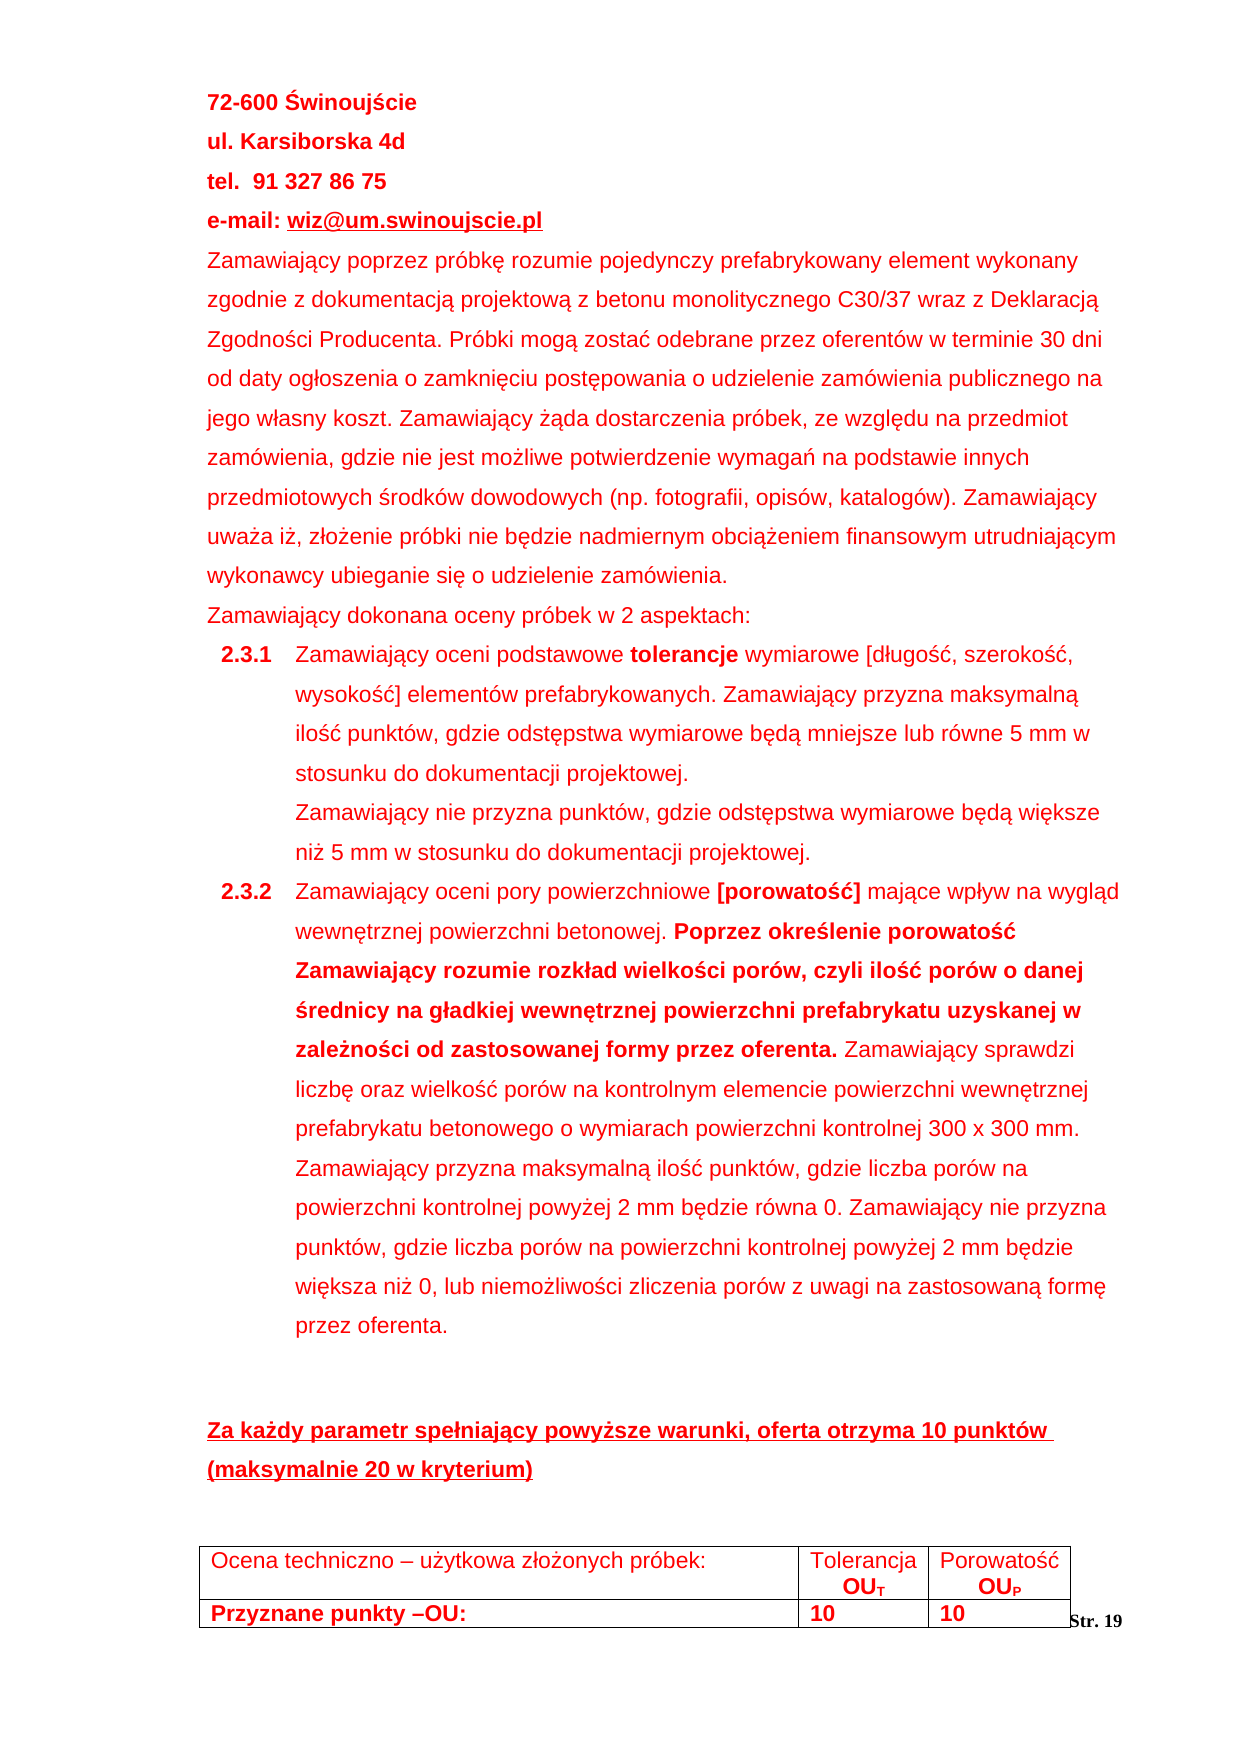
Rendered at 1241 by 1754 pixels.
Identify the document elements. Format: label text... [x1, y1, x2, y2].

text Zamawiający nie przyzna punktów, gdzie odstępstwa wymiarowe będą większe niż 5 mm w stosunku do dokumentacji projektowej. [221, 799, 1122, 865]
text Za każdy parametr spełniający powyższe warunki, oferta otrzyma 10 punktów (maksymalnie 20 w kryterium) [207, 1417, 1122, 1483]
table_header Tolerancja OUT [799, 1547, 928, 1599]
text 2.3.1 Zamawiający oceni podstawowe tolerancje wymiarowe [długość, szerokość, wysokość] elementów prefabrykowanych. Zamawiający przyzna maksymalną ilość punktów, gdzie odstępstwa wymiarowe będą mniejsze lub równe 5 mm w stosunku do dokumentacji projektowej. [221, 641, 1122, 786]
table_cell 10 [799, 1600, 928, 1627]
text Zamawiający poprzez próbkę rozumie pojedynczy prefabrykowany element wykonany zgodnie z dokumentacją projektową z betonu monolitycznego C30/37 wraz z Deklaracją Zgodności Producenta. Próbki mogą zostać odebrane przez oferentów w terminie 30 dni od daty ogłoszenia o zamknięciu postępowania o udzielenie zamówienia publicznego na jego własny koszt. Zamawiający żąda dostarczenia próbek, ze względu na przedmiot zamówienia, gdzie nie jest możliwe potwierdzenie wymagań na podstawie innych przedmiotowych środków dowodowych (np. fotografii, opisów, katalogów). Zamawiający uważa iż, złożenie próbki nie będzie nadmiernym obciążeniem finansowym utrudniającym wykonawcy ubieganie się o udzielenie zamówienia. [207, 247, 1122, 589]
text Zamawiający dokonana oceny próbek w 2 aspektach: [207, 602, 1122, 628]
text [207, 89, 1122, 233]
table_header Porowatość OUP [929, 1547, 1070, 1599]
table_header Ocena techniczno – użytkowa złożonych próbek: [200, 1547, 798, 1599]
text 2.3.2 Zamawiający oceni pory powierzchniowe [porowatość] mające wpływ na wygląd wewnętrznej powierzchni betonowej. Poprzez określenie porowatość Zamawiający rozumie rozkład wielkości porów, czyli ilość porów o danej średnicy na gładkiej wewnętrznej powierzchni prefabrykatu uzyskanej w zależności od zastosowanej formy przez oferenta. Zamawiający sprawdzi liczbę oraz wielkość porów na kontrolnym elemencie powierzchni wewnętrznej prefabrykatu betonowego o wymiarach powierzchni kontrolnej 300 x 300 mm. Zamawiający przyzna maksymalną ilość punktów, gdzie liczba porów na powierzchni kontrolnej powyżej 2 mm będzie równa 0. Zamawiający nie przyzna punktów, gdzie liczba porów na powierzchni kontrolnej powyżej 2 mm będzie większa niż 0, lub niemożliwości zliczenia porów z uwagi na zastosowaną formę przez oferenta. [221, 878, 1122, 1339]
table_cell Przyznane punkty –OU: [200, 1600, 798, 1627]
table_cell 10 [929, 1600, 1070, 1627]
